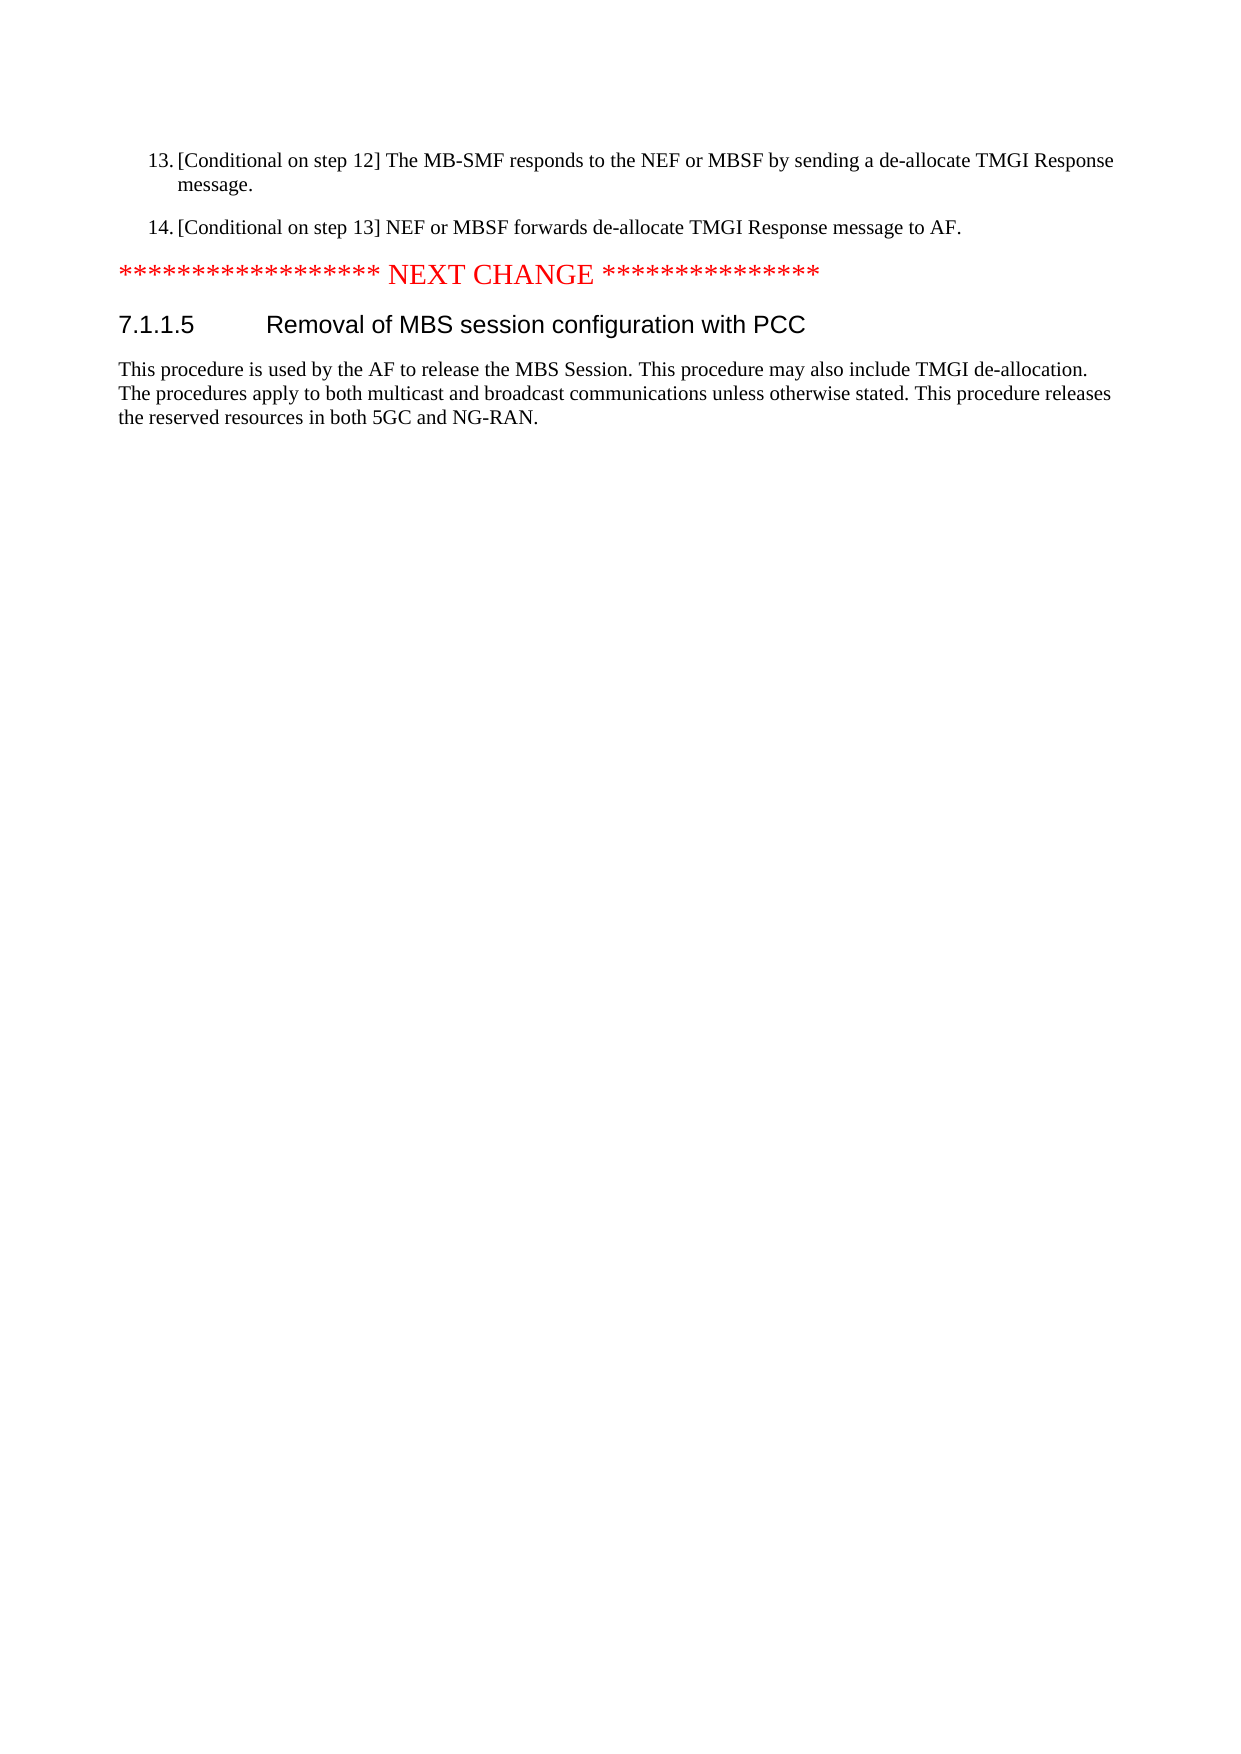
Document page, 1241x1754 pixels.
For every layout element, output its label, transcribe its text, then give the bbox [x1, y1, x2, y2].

text This procedure is used by the AF to release the MBS Session. This procedure may also include TMGI de-allocation. The procedures apply to both multicast and broadcast communications unless otherwise stated. This procedure releases the reserved resources in both 5GC and NG-RAN. [118, 357, 1122, 429]
text 13. [Conditional on step 12] The MB-SMF responds to the NEF or MBSF by sending a de-allocate TMGI Response message. [148, 148, 1122, 196]
text 7.1.1.5 Removal of MBS session configuration with PCC [118, 310, 1122, 338]
text 14. [Conditional on step 13] NEF or MBSF forwards de-allocate TMGI Response message to AF. [148, 214, 1122, 239]
text ****************** NEXT CHANGE *************** [118, 257, 1122, 291]
